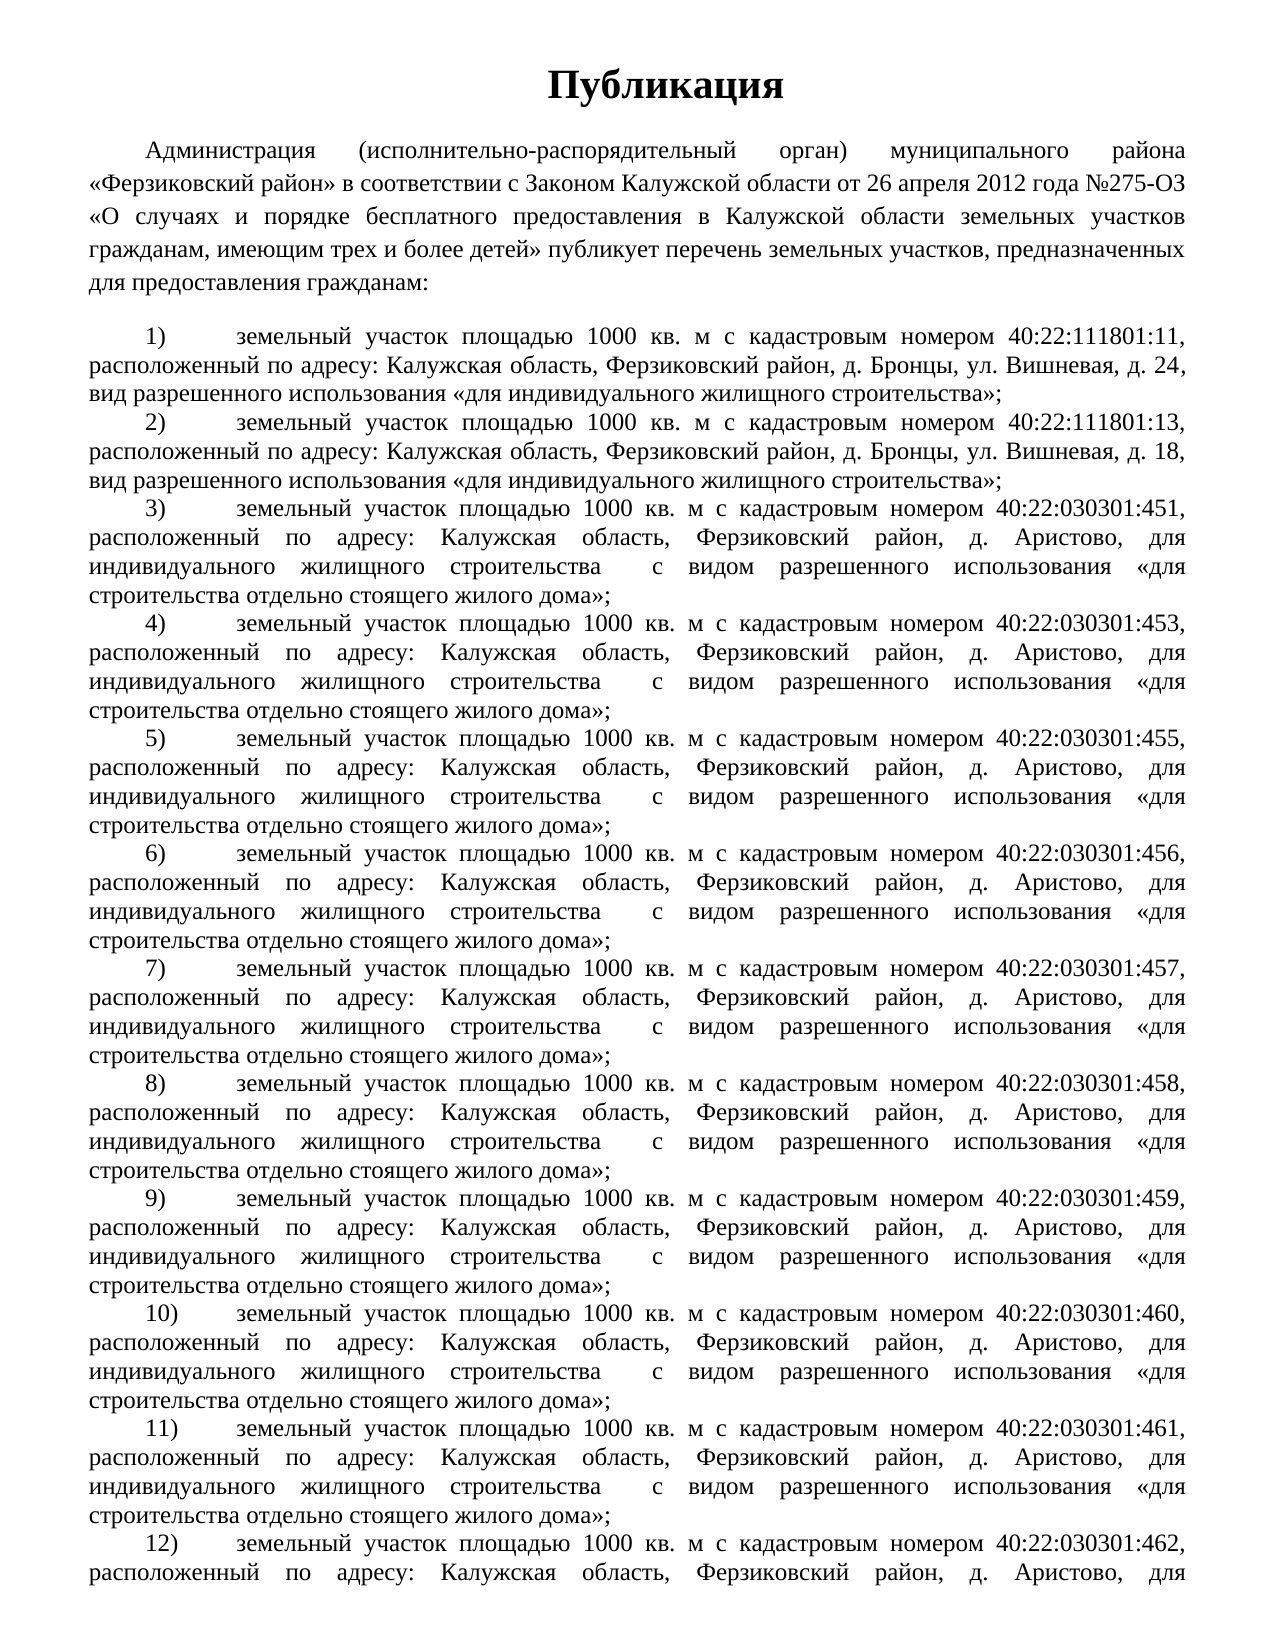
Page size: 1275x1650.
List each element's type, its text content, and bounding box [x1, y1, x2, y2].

list земельный участок площадью 1000 кв. м с кадастровым номером 40:22:030301:459, расположенный по адресу: Калужская область, Ферзиковский район, д. Аристово, для индивидуального жилищного строительства с видом разрешенного использования «для строительства отдельно стоящего жилого дома»; [89, 1183, 1186, 1298]
list земельный участок площадью 1000 кв. м с кадастровым номером 40:22:030301:460, расположенный по адресу: Калужская область, Ферзиковский район, д. Аристово, для индивидуального жилищного строительства с видом разрешенного использования «для строительства отдельно стоящего жилого дома»; [89, 1298, 1186, 1413]
list земельный участок площадью 1000 кв. м с кадастровым номером 40:22:030301:458, расположенный по адресу: Калужская область, Ферзиковский район, д. Аристово, для индивидуального жилищного строительства с видом разрешенного использования «для строительства отдельно стоящего жилого дома»; [89, 1068, 1186, 1183]
list земельный участок площадью 1000 кв. м с кадастровым номером 40:22:111801:11, расположенный по адресу: Калужская область, Ферзиковский район, д. Бронцы, ул. Вишневая, д. 24, вид разрешенного использования «для индивидуального жилищного строительства»; [89, 321, 1186, 407]
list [89, 1528, 1186, 1586]
list земельный участок площадью 1000 кв. м с кадастровым номером 40:22:030301:455, расположенный по адресу: Калужская область, Ферзиковский район, д. Аристово, для индивидуального жилищного строительства с видом разрешенного использования «для строительства отдельно стоящего жилого дома»; [89, 723, 1186, 838]
text Администрация (исполнительно-распорядительный орган) муниципального района «Ферзиковский район» в соответствии с Законом Калужской области от 26 апреля 2012 года №275-ОЗ «О случаях и порядке бесплатного предоставления в Калужской области земельных участков гражданам, имеющим трех и более детей» публикует перечень земельных участков, предназначенных для предоставления гражданам: [89, 135, 1186, 296]
list земельный участок площадью 1000 кв. м с кадастровым номером 40:22:030301:453, расположенный по адресу: Калужская область, Ферзиковский район, д. Аристово, для индивидуального жилищного строительства с видом разрешенного использования «для строительства отдельно стоящего жилого дома»; [89, 608, 1186, 723]
text Публикация [89, 59, 1186, 107]
list земельный участок площадью 1000 кв. м с кадастровым номером 40:22:030301:461, расположенный по адресу: Калужская область, Ферзиковский район, д. Аристово, для индивидуального жилищного строительства с видом разрешенного использования «для строительства отдельно стоящего жилого дома»; [89, 1413, 1186, 1528]
list земельный участок площадью 1000 кв. м с кадастровым номером 40:22:030301:457, расположенный по адресу: Калужская область, Ферзиковский район, д. Аристово, для индивидуального жилищного строительства с видом разрешенного использования «для строительства отдельно стоящего жилого дома»; [89, 953, 1186, 1068]
list земельный участок площадью 1000 кв. м с кадастровым номером 40:22:030301:456, расположенный по адресу: Калужская область, Ферзиковский район, д. Аристово, для индивидуального жилищного строительства с видом разрешенного использования «для строительства отдельно стоящего жилого дома»; [89, 838, 1186, 953]
list земельный участок площадью 1000 кв. м с кадастровым номером 40:22:111801:13, расположенный по адресу: Калужская область, Ферзиковский район, д. Бронцы, ул. Вишневая, д. 18, вид разрешенного использования «для индивидуального жилищного строительства»; [89, 407, 1186, 493]
list земельный участок площадью 1000 кв. м с кадастровым номером 40:22:030301:451, расположенный по адресу: Калужская область, Ферзиковский район, д. Аристово, для индивидуального жилищного строительства с видом разрешенного использования «для строительства отдельно стоящего жилого дома»; [89, 493, 1186, 608]
